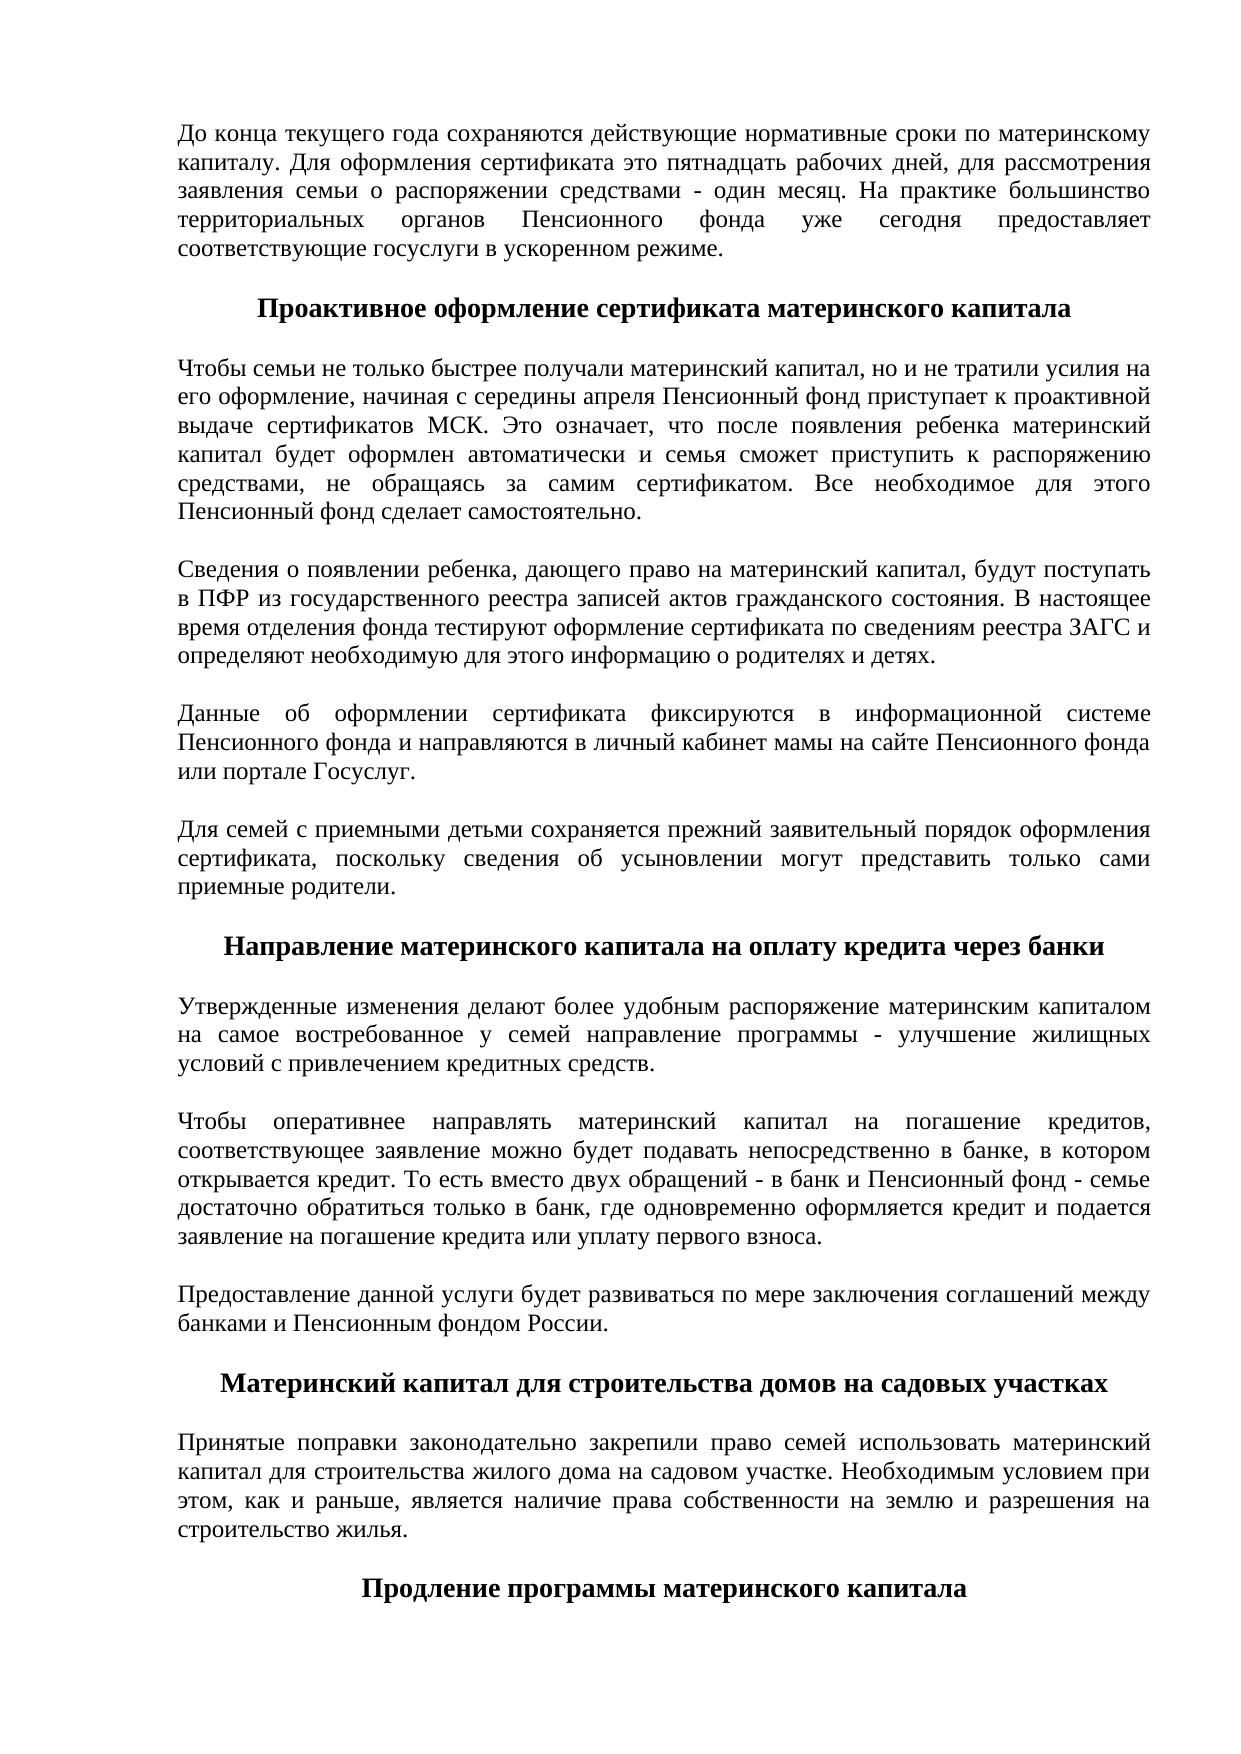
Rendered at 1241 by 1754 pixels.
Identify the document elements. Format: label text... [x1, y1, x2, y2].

text Данные об оформлении сертификата фиксируются в информационной системе Пенсионного фонда и направляются в личный кабинет мамы на сайте Пенсионного фонда или портале Госуслуг. [177, 698, 1152, 785]
text Принятые поправки законодательно закрепили право семей использовать материнский капитал для строительства жилого дома на садовом участке. Необходимым условием при этом, как и раньше, является наличие права собственности на землю и разрешения на строительство жилья. [177, 1427, 1152, 1542]
text Чтобы оперативнее направлять материнский капитал на погашение кредитов, соответствующее заявление можно будет подавать непосредственно в банке, в котором открывается кредит. То есть вместо двух обращений - в банк и Пенсионный фонд - семье достаточно обратиться только в банк, где одновременно оформляется кредит и подается заявление на погашение кредита или уплату первого взноса. [177, 1106, 1152, 1250]
text Для семей с приемными детьми сохраняется прежний заявительный порядок оформления сертификата, поскольку сведения об усыновлении могут представить только сами приемные родители. [177, 814, 1152, 900]
text Продление программы материнского капитала [177, 1572, 1152, 1604]
text Чтобы семьи не только быстрее получали материнский капитал, но и не тратили усилия на его оформление, начиная с середины апреля Пенсионный фонд приступает к проактивной выдаче сертификатов МСК. Это означает, что после появления ребенка материнский капитал будет оформлен автоматически и семья сможет приступить к распоряжению средствами, не обращаясь за самим сертификатом. Все необходимое для этого Пенсионный фонд сделает самостоятельно. [177, 353, 1152, 525]
text Утвержденные изменения делают более удобным распоряжение материнским капиталом на самое востребованное у семей направление программы - улучшение жилищных условий с привлечением кредитных средств. [177, 991, 1152, 1077]
text Направление материнского капитала на оплату кредита через банки [177, 929, 1152, 962]
text Предоставление данной услуги будет развиваться по мере заключения соглашений между банками и Пенсионным фондом России. [177, 1279, 1152, 1337]
text Сведения о появлении ребенка, дающего право на материнский капитал, будут поступать в ПФР из государственного реестра записей актов гражданского состояния. В настоящее время отделения фонда тестируют оформление сертификата по сведениям реестра ЗАГС и определяют необходимую для этого информацию о родителях и детях. [177, 554, 1152, 669]
text Материнский капитал для строительства домов на садовых участках [177, 1366, 1152, 1398]
text Проактивное оформление сертификата материнского капитала [177, 291, 1152, 323]
text До конца текущего года сохраняются действующие нормативные сроки по материнскому капиталу. Для оформления сертификата это пятнадцать рабочих дней, для рассмотрения заявления семьи о распоряжении средствами - один месяц. На практике большинство территориальных органов Пенсионного фонда уже сегодня предоставляет соответствующие госуслуги в ускоренном режиме. [177, 118, 1152, 262]
